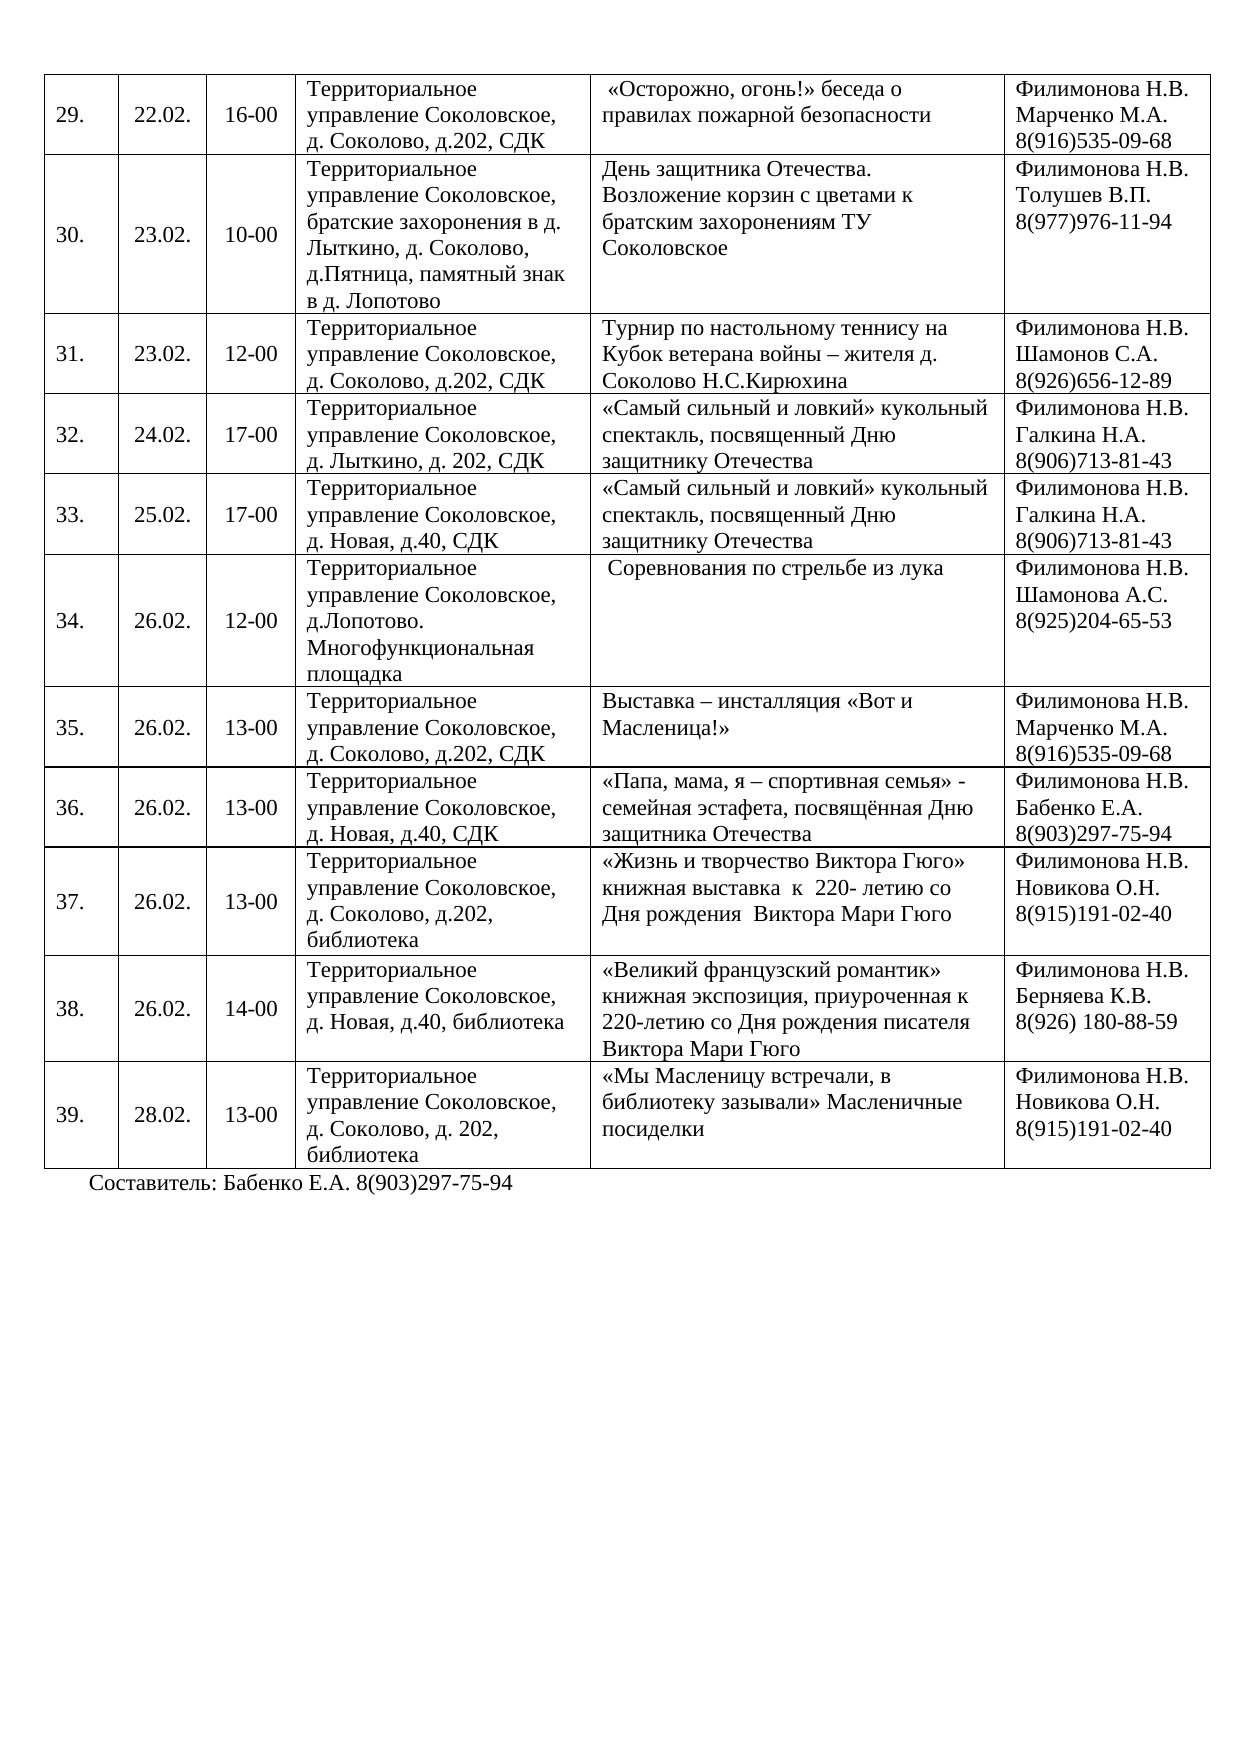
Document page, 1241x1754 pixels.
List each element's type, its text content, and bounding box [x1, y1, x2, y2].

table_cell 10-00 [207, 155, 295, 313]
table_cell 26.02. [119, 956, 206, 1061]
table_cell 25.02. [119, 474, 206, 553]
table_cell 17-00 [207, 394, 295, 473]
table_cell Территориальное управление Соколовское, д. Новая, д.40, СДК [296, 474, 590, 553]
table_cell 13-00 [207, 1062, 295, 1167]
table_cell Филимонова Н.В. Шамонова А.С. 8(925)204-65-53 [1005, 555, 1210, 686]
table_cell 23.02. [119, 314, 206, 393]
table_cell Филимонова Н.В. Берняева К.В. 8(926) 180-88-59 [1005, 956, 1210, 1061]
table_cell [45, 1062, 118, 1167]
table_cell 24.02. [119, 394, 206, 473]
table_cell Территориальное управление Соколовское, д. Соколово, д.202, СДК [296, 687, 590, 766]
table_cell Филимонова Н.В. Марченко М.А. 8(916)535-09-68 [1005, 75, 1210, 154]
table_cell Турнир по настольному теннису на Кубок ветерана войны – жителя д. Соколово Н.С.Кирюхина [591, 314, 1004, 393]
table_cell 26.02. [119, 555, 206, 686]
table_cell [45, 75, 118, 154]
table_cell Территориальное управление Соколовское, д. Соколово, д.202, СДК [296, 314, 590, 393]
table_cell [45, 394, 118, 473]
table_cell 26.02. [119, 768, 206, 846]
table_cell Территориальное управление Соколовское, д. Соколово, д.202, библиотека [296, 848, 590, 954]
table_cell 23.02. [119, 155, 206, 313]
table_cell 13-00 [207, 848, 295, 954]
table_cell Филимонова Н.В. Новикова О.Н. 8(915)191-02-40 [1005, 1062, 1210, 1167]
table_cell [45, 848, 118, 954]
table_cell День защитника Отечества. Возложение корзин с цветами к братским захоронениям ТУ Соколовское [591, 155, 1004, 313]
table_cell [45, 687, 118, 766]
table_cell «Папа, мама, я – спортивная семья» - семейная эстафета, посвящённая Дню защитника Отечества [591, 768, 1004, 846]
table_cell Филимонова Н.В. Галкина Н.А. 8(906)713-81-43 [1005, 394, 1210, 473]
table_cell [45, 956, 118, 1061]
table_cell «Великий французский романтик» книжная экспозиция, приуроченная к 220-летию со Дня рождения писателя Виктора Мари Гюго [591, 956, 1004, 1061]
table_cell «Самый сильный и ловкий» кукольный спектакль, посвященный Дню защитнику Отечества [591, 474, 1004, 553]
table_cell 12-00 [207, 314, 295, 393]
table_cell Филимонова Н.В. Новикова О.Н. 8(915)191-02-40 [1005, 848, 1210, 954]
table_cell «Самый сильный и ловкий» кукольный спектакль, посвященный Дню защитнику Отечества [591, 394, 1004, 473]
table_cell Филимонова Н.В. Галкина Н.А. 8(906)713-81-43 [1005, 474, 1210, 553]
table_cell Территориальное управление Соколовское, д. Соколово, д.202, СДК [296, 75, 590, 154]
table_cell Соревнования по стрельбе из лука [591, 555, 1004, 686]
table_cell 22.02. [119, 75, 206, 154]
table_cell Территориальное управление Соколовское, д.Лопотово. Многофункциональная площадка [296, 555, 590, 686]
table_cell 16-00 [207, 75, 295, 154]
table_cell 13-00 [207, 687, 295, 766]
table_cell 12-00 [207, 555, 295, 686]
table_cell 17-00 [207, 474, 295, 553]
table_cell 26.02. [119, 687, 206, 766]
table_cell «Жизнь и творчество Виктора Гюго» книжная выставка к 220- летию со Дня рождения Виктора Мари Гюго [591, 848, 1004, 954]
table_cell 14-00 [207, 956, 295, 1061]
text Составитель: Бабенко Е.А. 8(903)297-75-94 [89, 1169, 1167, 1195]
table_cell «Осторожно, огонь!» беседа о правилах пожарной безопасности [591, 75, 1004, 154]
table_cell 26.02. [119, 848, 206, 954]
table_cell «Мы Масленицу встречали, в библиотеку зазывали» Масленичные посиделки [591, 1062, 1004, 1167]
table_cell Территориальное управление Соколовское, д. Новая, д.40, СДК [296, 768, 590, 846]
table_cell [45, 555, 118, 686]
table_cell [45, 768, 118, 846]
table_cell [45, 314, 118, 393]
table_cell Территориальное управление Соколовское, д. Лыткино, д. 202, СДК [296, 394, 590, 473]
table_cell Территориальное управление Соколовское, братские захоронения в д. Лыткино, д. Соколово, д.Пятница, памятный знак в д. Лопотово [296, 155, 590, 313]
table_cell Территориальное управление Соколовское, д. Новая, д.40, библиотека [296, 956, 590, 1061]
table_cell Филимонова Н.В. Бабенко Е.А. 8(903)297-75-94 [1005, 768, 1210, 846]
table_cell Выставка – инсталляция «Вот и Масленица!» [591, 687, 1004, 766]
table_cell [45, 155, 118, 313]
table_cell Территориальное управление Соколовское, д. Соколово, д. 202, библиотека [296, 1062, 590, 1167]
table_cell Филимонова Н.В. Толушев В.П. 8(977)976-11-94 [1005, 155, 1210, 313]
table_cell Филимонова Н.В. Шамонов С.А. 8(926)656-12-89 [1005, 314, 1210, 393]
table_cell [45, 474, 118, 553]
table_cell 13-00 [207, 768, 295, 846]
table_cell 28.02. [119, 1062, 206, 1167]
table_cell Филимонова Н.В. Марченко М.А. 8(916)535-09-68 [1005, 687, 1210, 766]
